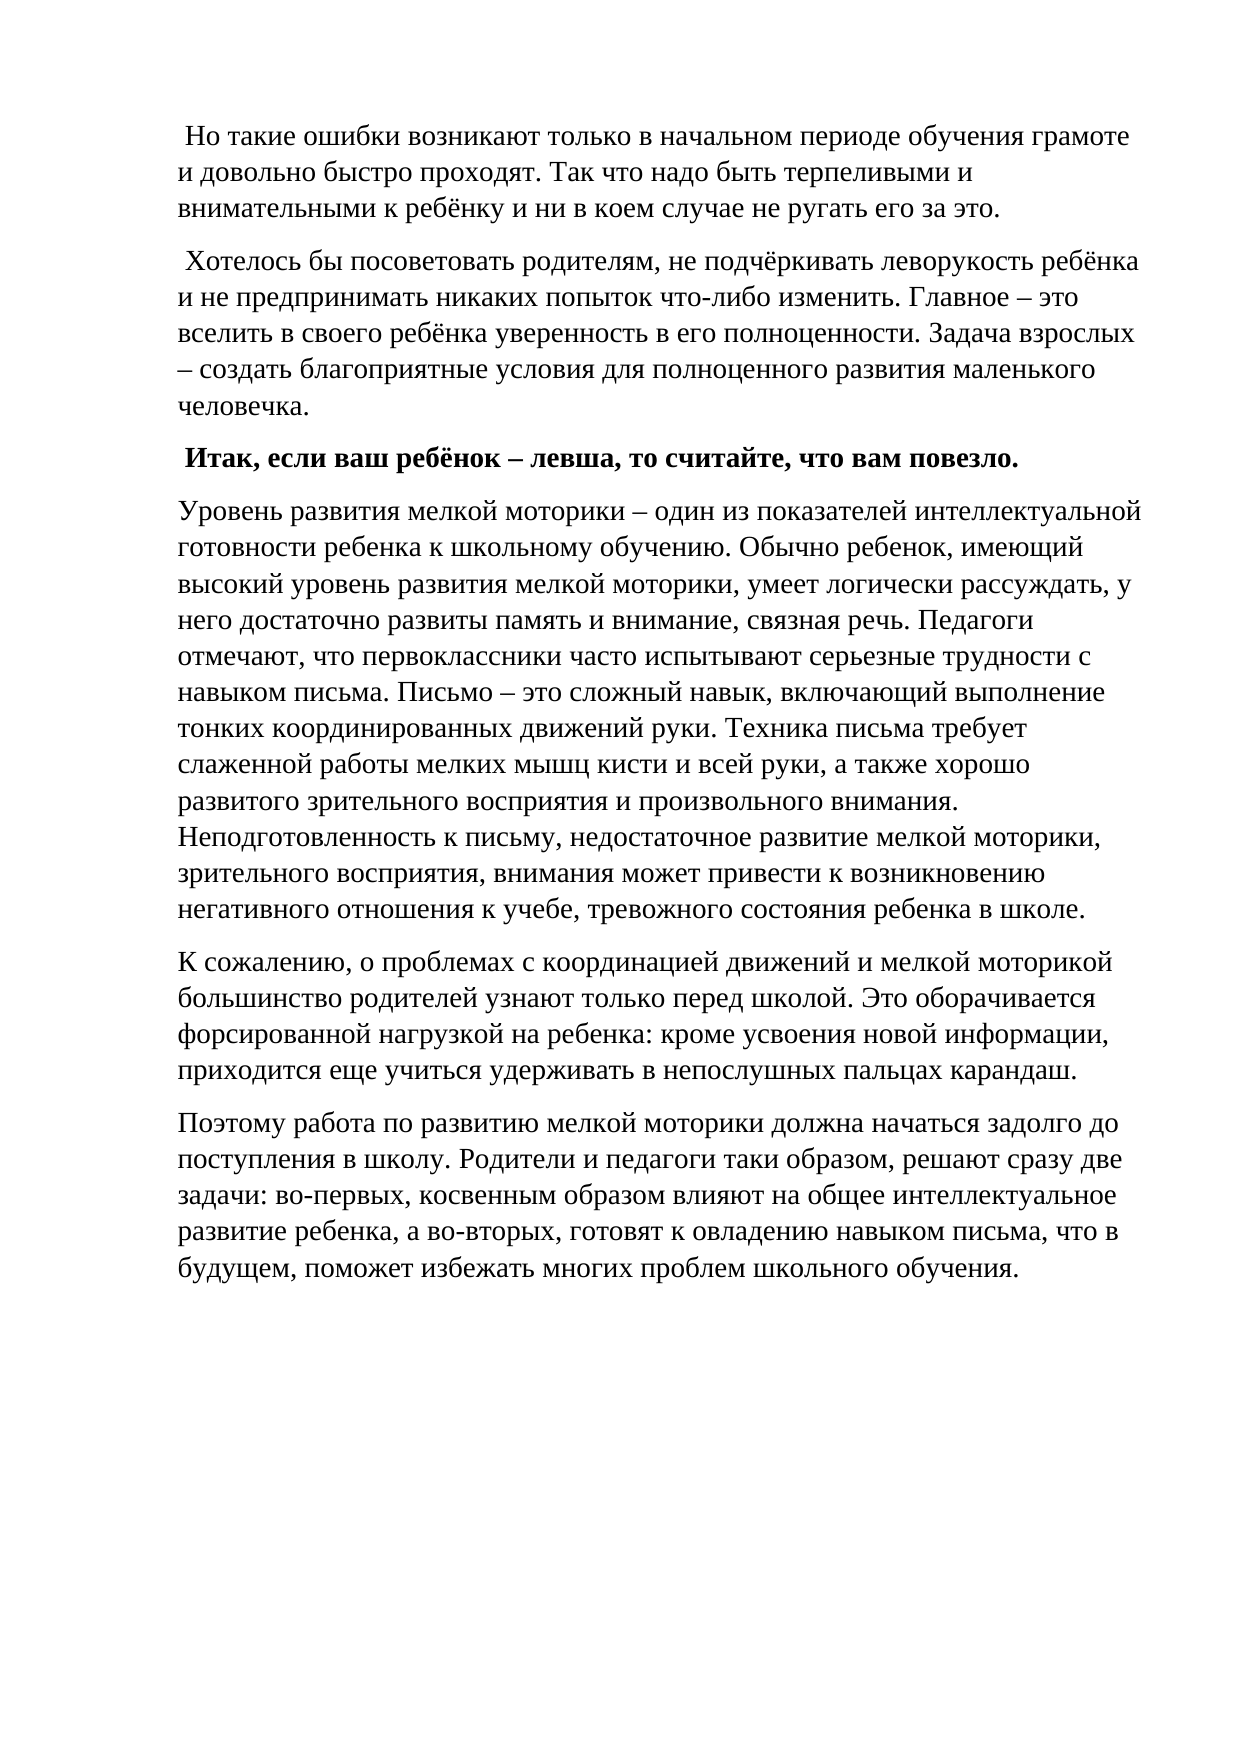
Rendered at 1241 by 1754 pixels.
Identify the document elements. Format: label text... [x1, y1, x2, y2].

text Поэтому работа по развитию мелкой моторики должна начаться задолго до поступления в школу. Родители и педагоги таки образом, решают сразу две задачи: во-первых, косвенным образом влияют на общее интеллектуальное развитие ребенка, а во-вторых, готовят к овладению навыком письма, что в будущем, поможет избежать многих проблем школьного обучения. [177, 1105, 1152, 1283]
text Но такие ошибки возникают только в начальном периоде обучения грамоте и довольно быстро проходят. Так что надо быть терпеливыми и внимательными к ребёнку и ни в коем случае не ругать его за это. [177, 118, 1152, 224]
text К сожалению, о проблемах с координацией движений и мелкой моторикой большинство родителей узнают только перед школой. Это оборачивается форсированной нагрузкой на ребенка: кроме усвоения новой информации, приходится еще учиться удерживать в непослушных пальцах карандаш. [177, 944, 1152, 1086]
text Итак, если ваш ребёнок – левша, то считайте, что вам повезло. [177, 441, 1152, 474]
text Хотелось бы посоветовать родителям, не подчёркивать леворукость ребёнка и не предпринимать никаких попыток что-либо изменить. Главное – это вселить в своего ребёнка уверенность в его полноценности. Задача взрослых – создать благоприятные условия для полноценного развития маленького человечка. [177, 243, 1152, 421]
text Уровень развития мелкой моторики – один из показателей интеллектуальной готовности ребенка к школьному обучению. Обычно ребенок, имеющий высокий уровень развития мелкой моторики, умеет логически рассуждать, у него достаточно развиты память и внимание, связная речь. Педагоги отмечают, что первоклассники часто испытывают серьезные трудности с навыком письма. Письмо – это сложный навык, включающий выполнение тонких координированных движений руки. Техника письма требует слаженной работы мелких мышц кисти и всей руки, а также хорошо развитого зрительного восприятия и произвольного внимания. Неподготовленность к письму, недостаточное развитие мелкой моторики, зрительного восприятия, внимания может привести к возникновению негативного отношения к учебе, тревожного состояния ребенка в школе. [177, 493, 1152, 924]
